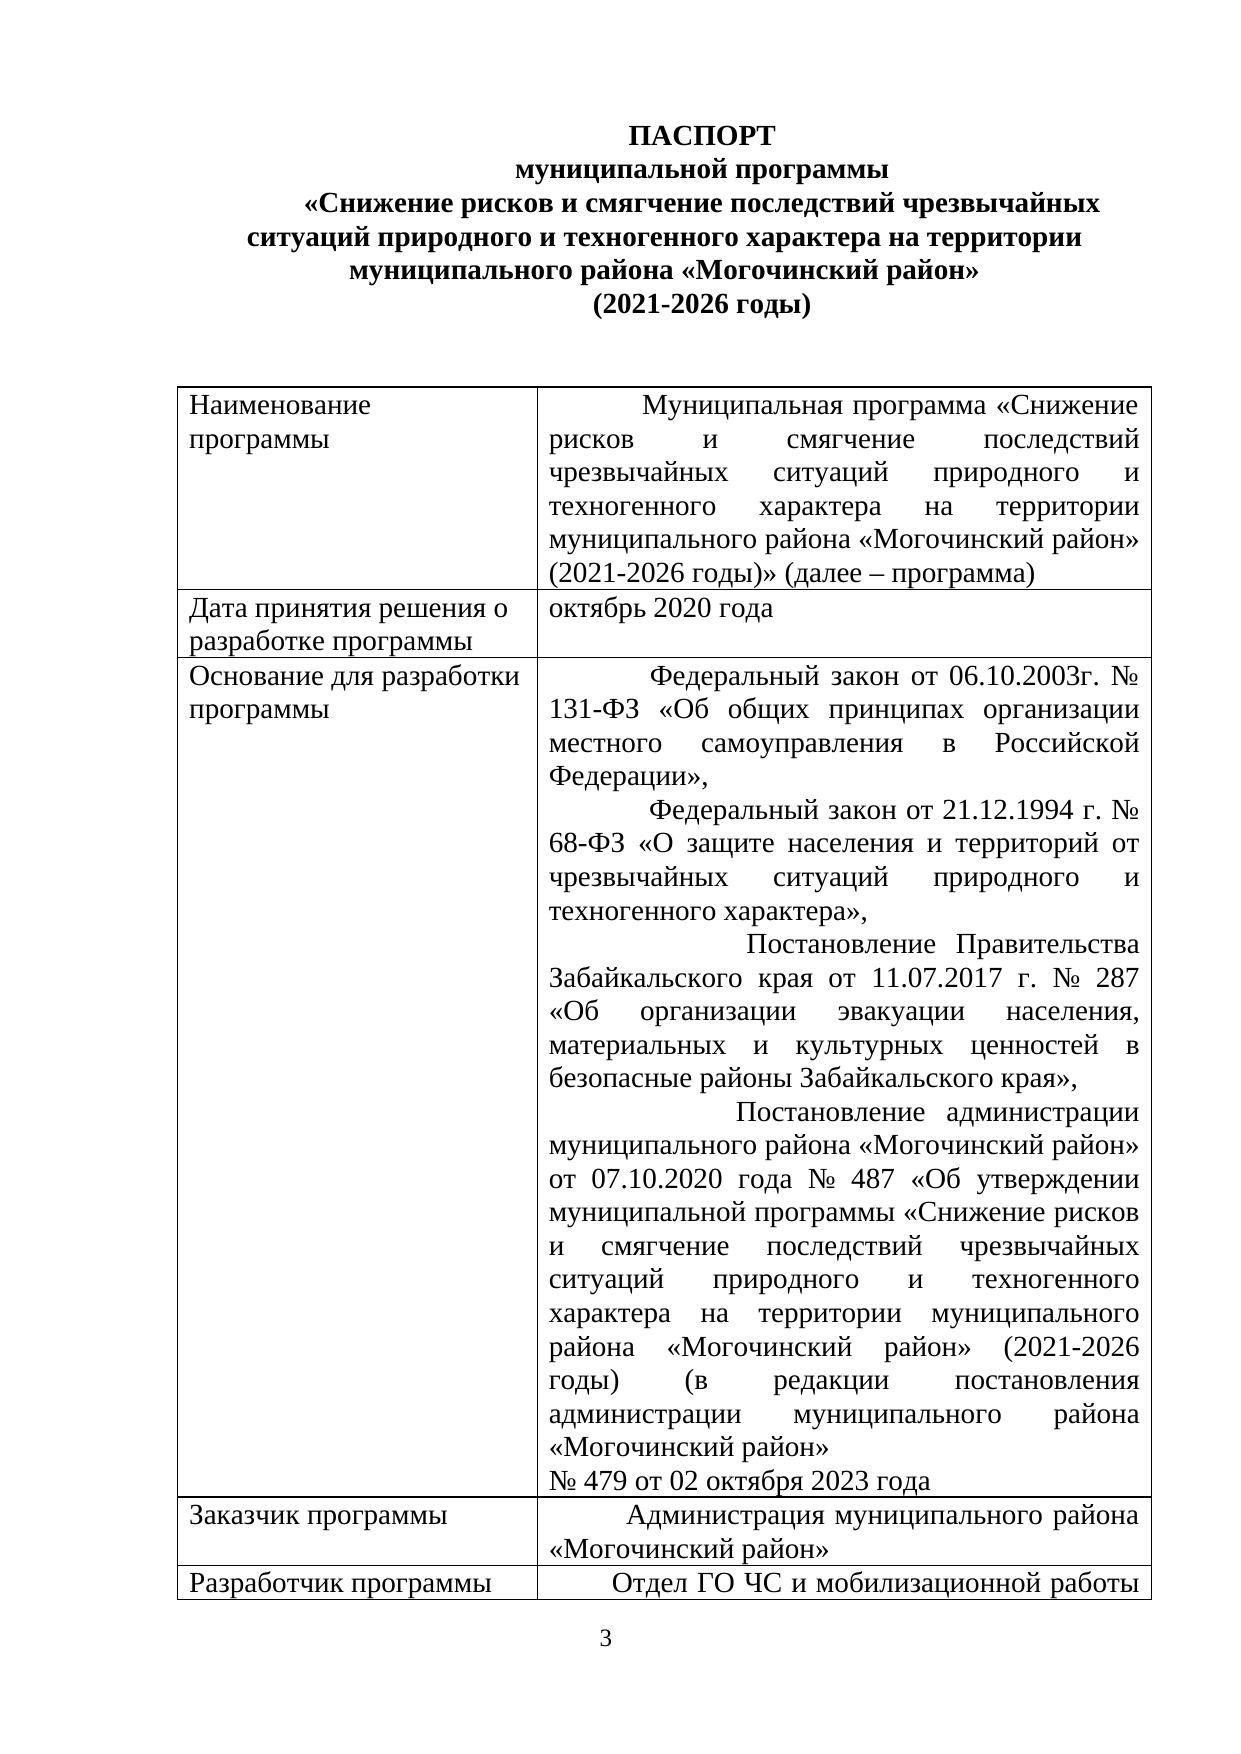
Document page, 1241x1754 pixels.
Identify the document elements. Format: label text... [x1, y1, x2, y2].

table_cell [538, 1566, 1151, 1599]
table_header Наименование программы [178, 388, 537, 589]
table_cell Дата принятия решения о разработке программы [178, 590, 537, 657]
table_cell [178, 1566, 537, 1599]
text ПАСПОРТ [177, 118, 1152, 152]
text муниципальной программы [177, 152, 1152, 185]
table_cell Основание для разработки программы [178, 658, 537, 1496]
text «Снижение рисков и смягчение последствий чрезвычайных ситуаций природного и техногенного характера на территории муниципального района «Могочинский район» [177, 185, 1152, 286]
table_header Муниципальная программа «Снижение рисков и смягчение последствий чрезвычайных ситуаций природного и техногенного характера на территории муниципального района «Могочинский район» (2021-2026 годы)» (далее – программа) [538, 388, 1151, 589]
table_cell октябрь 2020 года [538, 590, 1151, 657]
table_cell Заказчик программы [178, 1498, 537, 1564]
table_cell Федеральный закон от 06.10.2003г. № 131-ФЗ «Об общих принципах организации местного самоуправления в Российской Федерации», Федеральный закон от 21.12.1994 г. № 68-ФЗ «О защите населения и территорий от чрезвычайных ситуаций природного и техногенного характера», Постановление Правительства Забайкальского края от 11.07.2017 г. № 287 «Об организации эвакуации населения, материальных и культурных ценностей в безопасные районы Забайкальского края», Постановление администрации муниципального района «Могочинский район» от 07.10.2020 года № 487 «Об утверждении муниципальной программы «Снижение рисков и смягчение последствий чрезвычайных ситуаций природного и техногенного характера на территории муниципального района «Могочинский район» (2021-2026 годы) (в редакции постановления администрации муниципального района «Могочинский район» № 479 от 02 октября 2023 года [538, 658, 1151, 1496]
table_cell Администрация муниципального района «Могочинский район» [538, 1498, 1151, 1564]
text (2021-2026 годы) [177, 286, 1152, 319]
